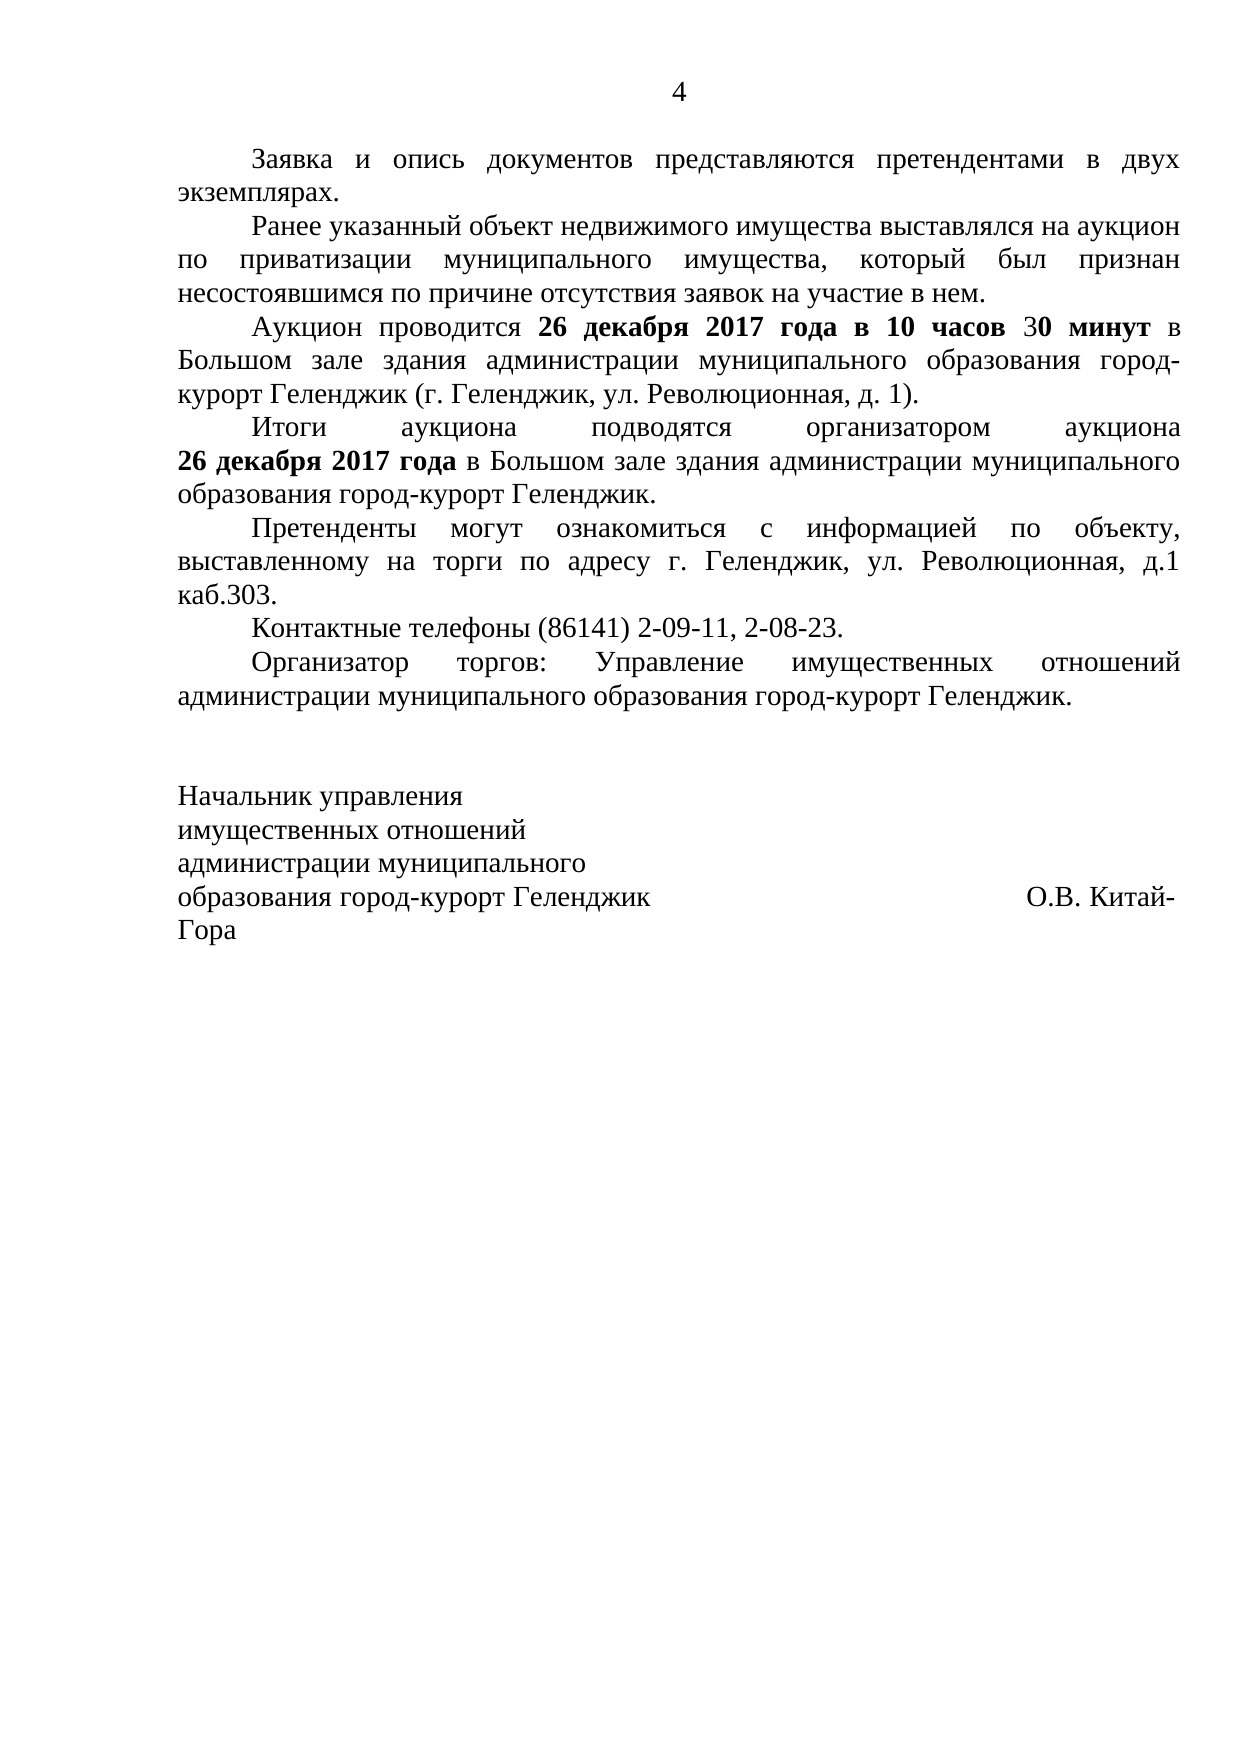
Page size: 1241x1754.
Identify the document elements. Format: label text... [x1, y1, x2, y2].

text Организатор торгов: Управление имущественных отношений администрации муниципального образования город-курорт Геленджик. [177, 644, 1181, 711]
text Итоги аукциона подводятся организатором аукциона 26 декабря 2017 года в Большом зале здания администрации муниципального образования город-курорт Геленджик. [177, 409, 1181, 510]
text Контактные телефоны (86141) 2-09-11, 2-08-23. [177, 611, 1181, 644]
list образования город-курорт Геленджик О.В. Китай-Гора [177, 879, 1181, 946]
text Ранее указанный объект недвижимого имущества выставлялся на аукцион по приватизации муниципального имущества, который был признан несостоявшимся по причине отсутствия заявок на участие в нем. [177, 208, 1181, 309]
text Претенденты могут ознакомиться с информацией по объекту, выставленному на торги по адресу г. Геленджик, ул. Революционная, д.1 каб.303. [177, 510, 1181, 611]
text Аукцион проводится 26 декабря 2017 года в 10 часов 30 минут в Большом зале здания администрации муниципального образования город-курорт Геленджик (г. Геленджик, ул. Революционная, д. 1). [177, 309, 1181, 409]
list имущественных отношений [177, 812, 1181, 845]
list Начальник управления [177, 778, 1181, 812]
list администрации муниципального [177, 845, 1181, 879]
text Заявка и опись документов представляются претендентами в двух экземплярах. [177, 141, 1181, 208]
